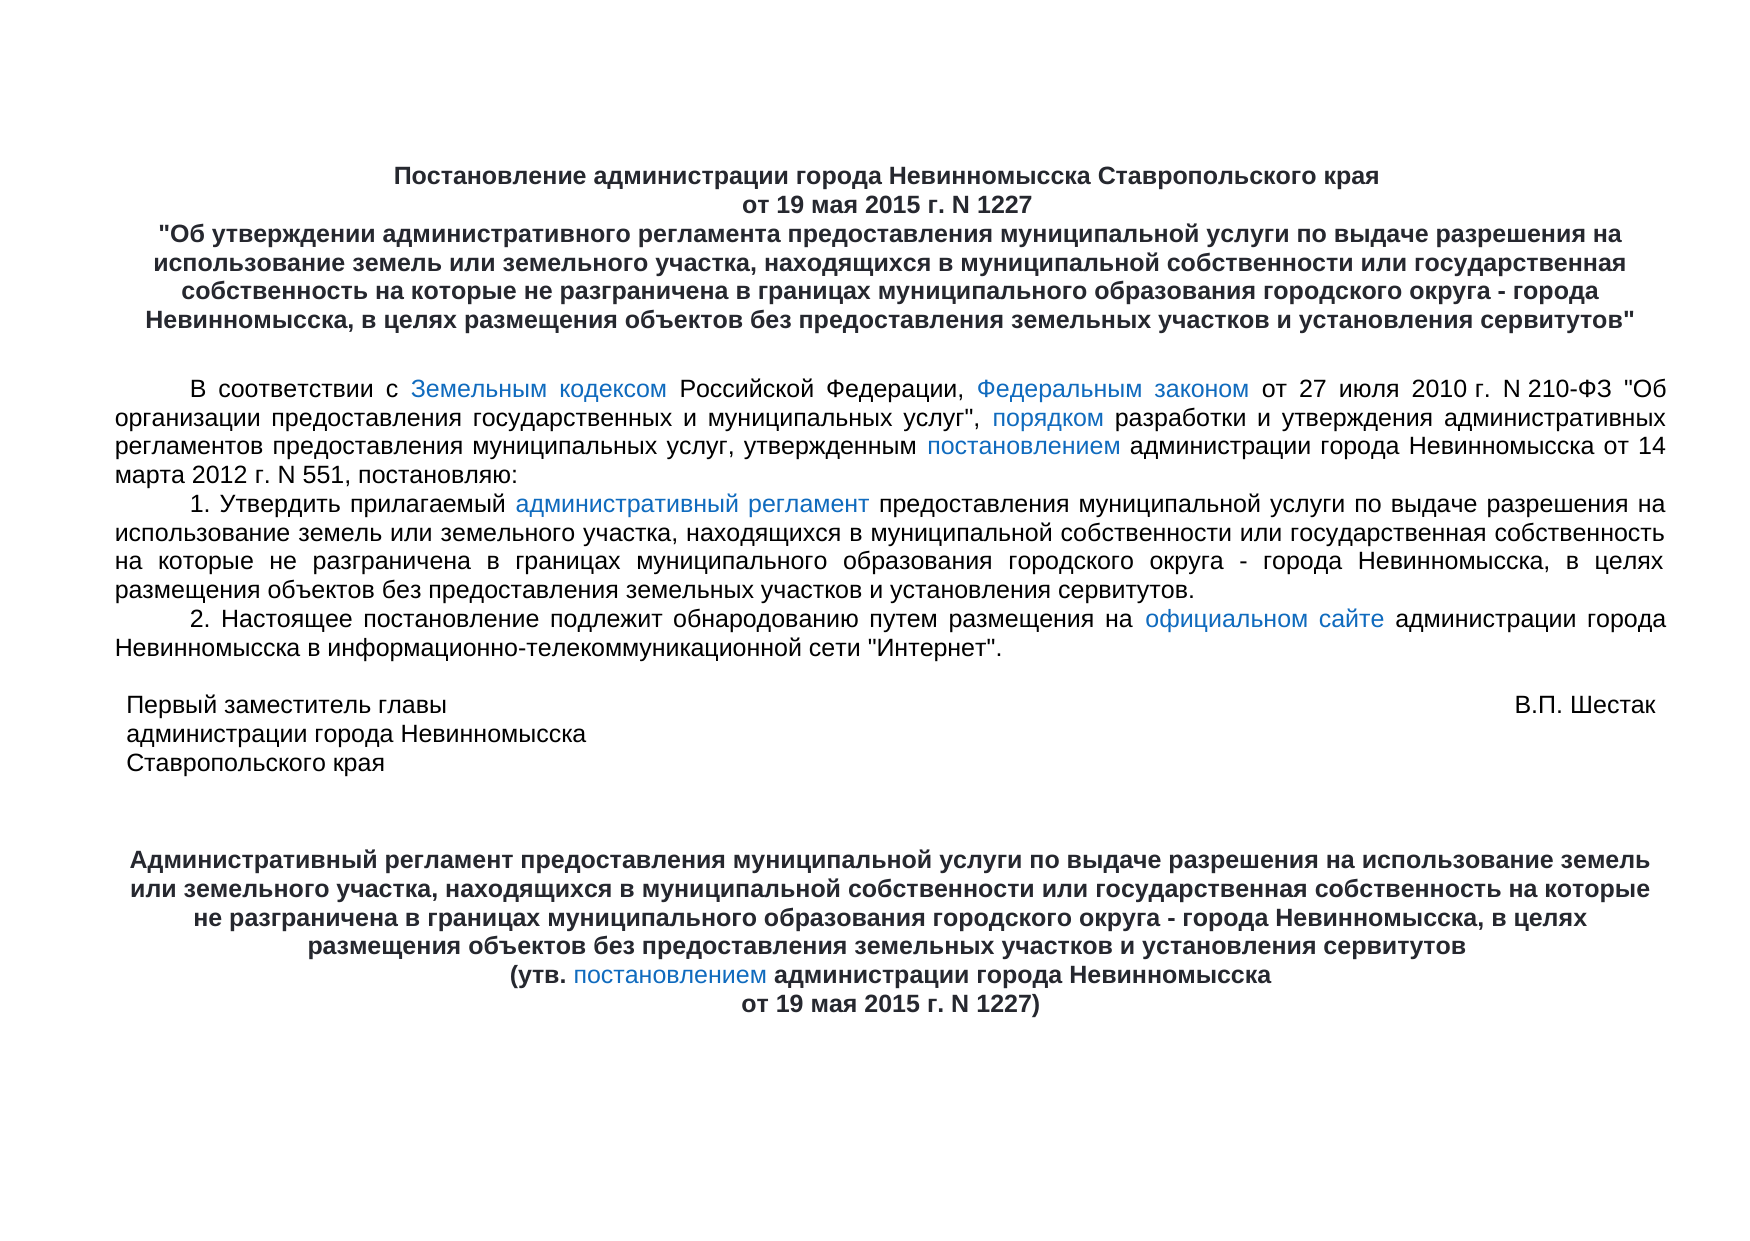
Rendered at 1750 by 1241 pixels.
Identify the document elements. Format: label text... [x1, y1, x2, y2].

text Административный регламент предоставления муниципальной услуги по выдаче разрешения на использование земель или земельного участка, находящихся в муниципальной собственности или государственная собственность на которые не разграничена в границах муниципального образования городского округа - города Невинномысска, в целях размещения объектов без предоставления земельных участков и установления сервитутов (утв. постановлением администрации города Невинномысска от 19 мая 2015 г. N 1227) [114, 845, 1667, 1017]
text 2. Настоящее постановление подлежит обнародованию путем размещения на официальном сайте администрации города Невинномысска в информационно-телекоммуникационной сети "Интернет". [114, 604, 1667, 661]
text В соответствии с Земельным кодексом Российской Федерации, Федеральным законом от 27 июля 2010 г. N 210-ФЗ "Об организации предоставления государственных и муниципальных услуг", порядком разработки и утверждения административных регламентов предоставления муниципальных услуг, утвержденным постановлением администрации города Невинномысска от 14 марта 2012 г. N 551, постановляю: [114, 374, 1667, 489]
table_header Первый заместитель главы администрации города Невинномысска Ставропольского края [115, 690, 1149, 776]
text Постановление администрации города Невинномысска Ставропольского края от 19 мая 2015 г. N 1227 "Об утверждении административного регламента предоставления муниципальной услуги по выдаче разрешения на использование земель или земельного участка, находящихся в муниципальной собственности или государственная собственность на которые не разграничена в границах муниципального образования городского округа - города Невинномысска, в целях размещения объектов без предоставления земельных участков и установления сервитутов" [114, 161, 1667, 334]
text 1. Утвердить прилагаемый административный регламент предоставления муниципальной услуги по выдаче разрешения на использование земель или земельного участка, находящихся в муниципальной собственности или государственная собственность на которые не разграничена в границах муниципального образования городского округа - города Невинномысска, в целях размещения объектов без предоставления земельных участков и установления сервитутов. [114, 489, 1667, 604]
table_header В.П. Шестак [1149, 690, 1667, 776]
